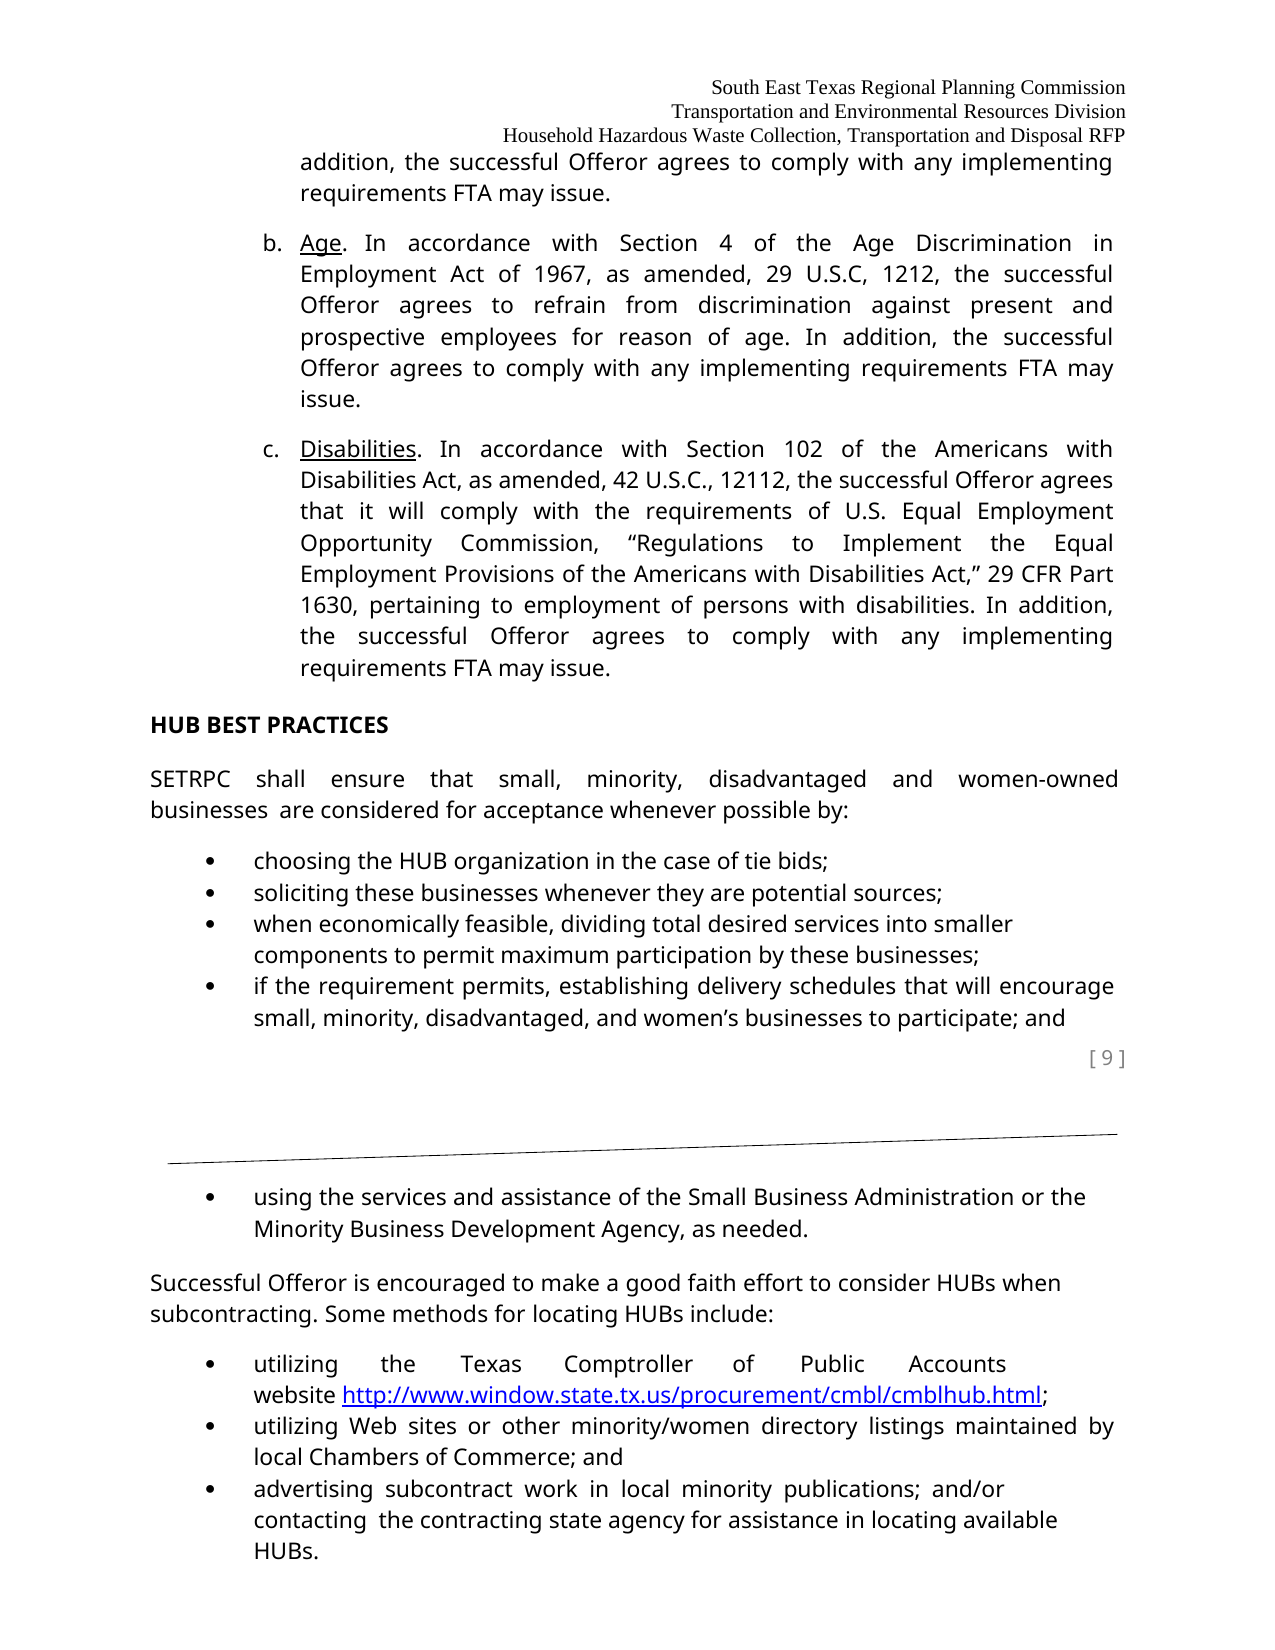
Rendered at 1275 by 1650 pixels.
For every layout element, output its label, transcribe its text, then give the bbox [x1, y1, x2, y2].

list Age. In accordance with Section 4 of the Age Discrimination in Employment Act of 1967, as amended, 29 U.S.C, 1212, the successful Offeror agrees to refrain from discrimination against present and prospective employees for reason of age. In addition, the successful Offeror agrees to comply with any implementing requirements FTA may issue. [262, 227, 1114, 414]
text Successful Offeror is encouraged to make a good faith effort to consider HUBs when subcontracting. Some methods for locating HUBs include: [150, 1267, 1127, 1329]
list advertising subcontract work in local minority publications; and/or contacting the contracting state agency for assistance in locating available HUBs. [206, 1472, 1126, 1566]
list choosing the HUB organization in the case of tie bids; [206, 845, 1212, 876]
list if the requirement permits, establishing delivery schedules that will encourage small, minority, disadvantaged, and women’s businesses to participate; and [206, 970, 1126, 1033]
text [ 9 ] [64, 1043, 1125, 1072]
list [262, 146, 1113, 208]
list when economically feasible, dividing total desired services into smaller components to permit maximum participation by these businesses; [206, 908, 1126, 970]
list soliciting these businesses whenever they are potential sources; [206, 876, 1212, 908]
list using the services and assistance of the Small Business Administration or the Minority Business Development Agency, as needed. [206, 1181, 1125, 1244]
text SETRPC shall ensure that small, minority, disadvantaged and women-owned businesses are considered for acceptance whenever possible by: [150, 763, 1119, 826]
list Disabilities. In accordance with Section 102 of the Americans with Disabilities Act, as amended, 42 U.S.C., 12112, the successful Offeror agrees that it will comply with the requirements of U.S. Equal Employment Opportunity Commission, “Regulations to Implement the Equal Employment Provisions of the Americans with Disabilities Act,” 29 CFR Part 1630, pertaining to employment of persons with disabilities. In addition, the successful Offeror agrees to comply with any implementing requirements FTA may issue. [262, 433, 1114, 683]
list utilizing Web sites or other minority/women directory listings maintained by local Chambers of Commerce; and [206, 1410, 1126, 1472]
list utilizing the Texas Comptroller of Public Accounts website http://www.window.state.tx.us/procurement/cmbl/cmblhub.html; [206, 1347, 1126, 1410]
subtitle HUB BEST PRACTICES [150, 709, 1212, 740]
